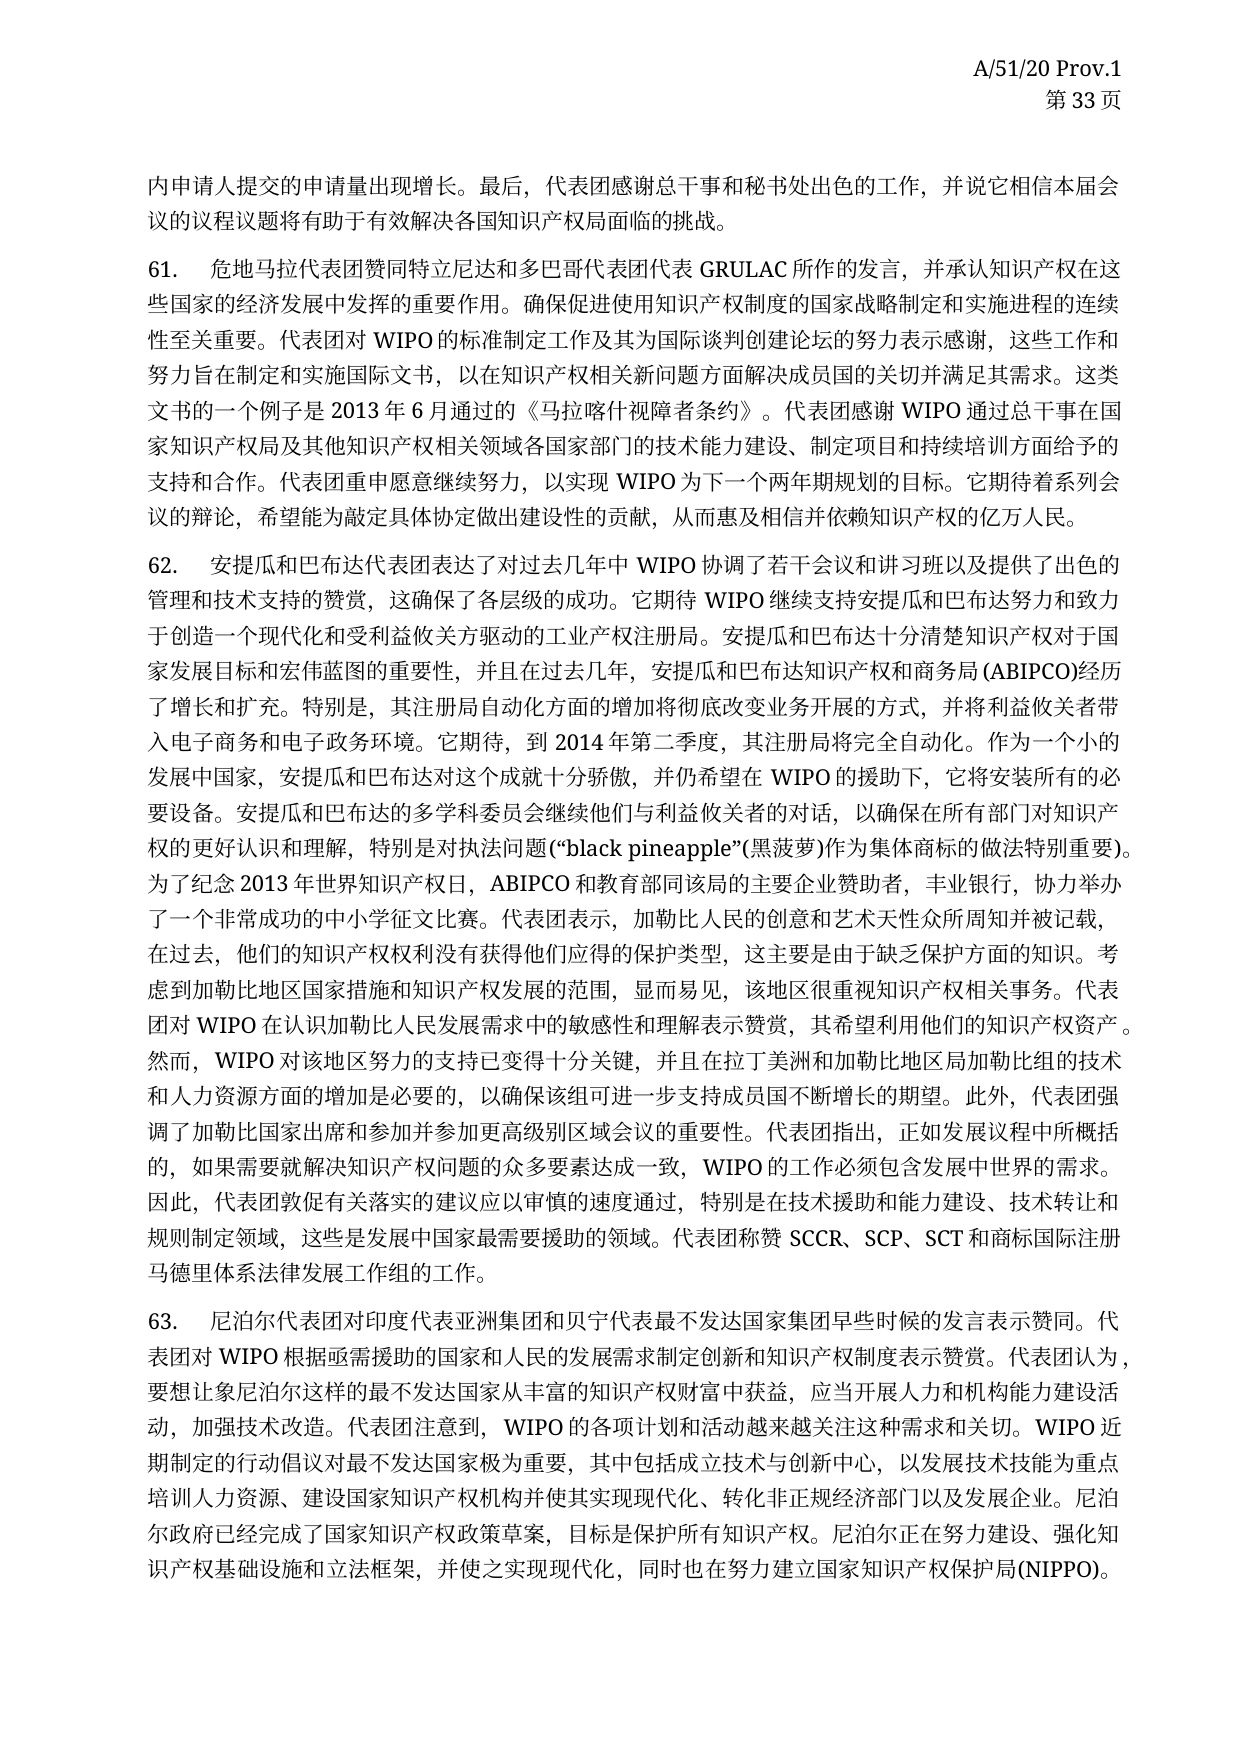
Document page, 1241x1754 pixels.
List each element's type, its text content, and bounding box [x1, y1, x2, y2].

list 危地马拉代表团赞同特立尼达和多巴哥代表团代表GRULAC所作的发言，并承认知识产权在这些国家的经济发展中发挥的重要作用。确保促进使用知识产权制度的国家战略制定和实施进程的连续性至关重要。代表团对WIPO的标准制定工作及其为国际谈判创建论坛的努力表示感谢，这些工作和努力旨在制定和实施国际文书，以在知识产权相关新问题方面解决成员国的关切并满足其需求。这类文书的一个例子是2013年6月通过的《马拉喀什视障者条约》。代表团感谢WIPO通过总干事在国家知识产权局及其他知识产权相关领域各国家部门的技术能力建设、制定项目和持续培训方面给予的支持和合作。代表团重申愿意继续努力，以实现WIPO为下一个两年期规划的目标。它期待着系列会议的辩论，希望能为敲定具体协定做出建设性的贡献，从而惠及相信并依赖知识产权的亿万人民。 [148, 248, 1122, 532]
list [148, 1300, 1122, 1584]
list 安提瓜和巴布达代表团表达了对过去几年中WIPO协调了若干会议和讲习班以及提供了出色的管理和技术支持的赞赏，这确保了各层级的成功。它期待WIPO继续支持安提瓜和巴布达努力和致力于创造一个现代化和受利益攸关方驱动的工业产权注册局。安提瓜和巴布达十分清楚知识产权对于国家发展目标和宏伟蓝图的重要性，并且在过去几年，安提瓜和巴布达知识产权和商务局(ABIPCO)经历了增长和扩充。特别是，其注册局自动化方面的增加将彻底改变业务开展的方式，并将利益攸关者带入电子商务和电子政务环境。它期待，到2014年第二季度，其注册局将完全自动化。作为一个小的发展中国家，安提瓜和巴布达对这个成就十分骄傲，并仍希望在WIPO的援助下，它将安装所有的必要设备。安提瓜和巴布达的多学科委员会继续他们与利益攸关者的对话，以确保在所有部门对知识产权的更好认识和理解，特别是对执法问题(“black pineapple”(黑菠萝)作为集体商标的做法特别重要)。为了纪念2013年世界知识产权日，ABIPCO和教育部同该局的主要企业赞助者，丰业银行，协力举办了一个非常成功的中小学征文比赛。代表团表示，加勒比人民的创意和艺术天性众所周知并被记载，在过去，他们的知识产权权利没有获得他们应得的保护类型，这主要是由于缺乏保护方面的知识。考虑到加勒比地区国家措施和知识产权发展的范围，显而易见，该地区很重视知识产权相关事务。代表团对WIPO在认识加勒比人民发展需求中的敏感性和理解表示赞赏，其希望利用他们的知识产权资产。然而，WIPO对该地区努力的支持已变得十分关键，并且在拉丁美洲和加勒比地区局加勒比组的技术和人力资源方面的增加是必要的，以确保该组可进一步支持成员国不断增长的期望。此外，代表团强调了加勒比国家出席和参加并参加更高级别区域会议的重要性。代表团指出，正如发展议程中所概括的，如果需要就解决知识产权问题的众多要素达成一致，WIPO的工作必须包含发展中世界的需求。因此，代表团敦促有关落实的建议应以审慎的速度通过，特别是在技术援助和能力建设、技术转让和规则制定领域，这些是发展中国家最需要援助的领域。代表团称赞SCCR、SCP、SCT和商标国际注册马德里体系法律发展工作组的工作。 [148, 544, 1122, 1288]
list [148, 165, 1122, 236]
